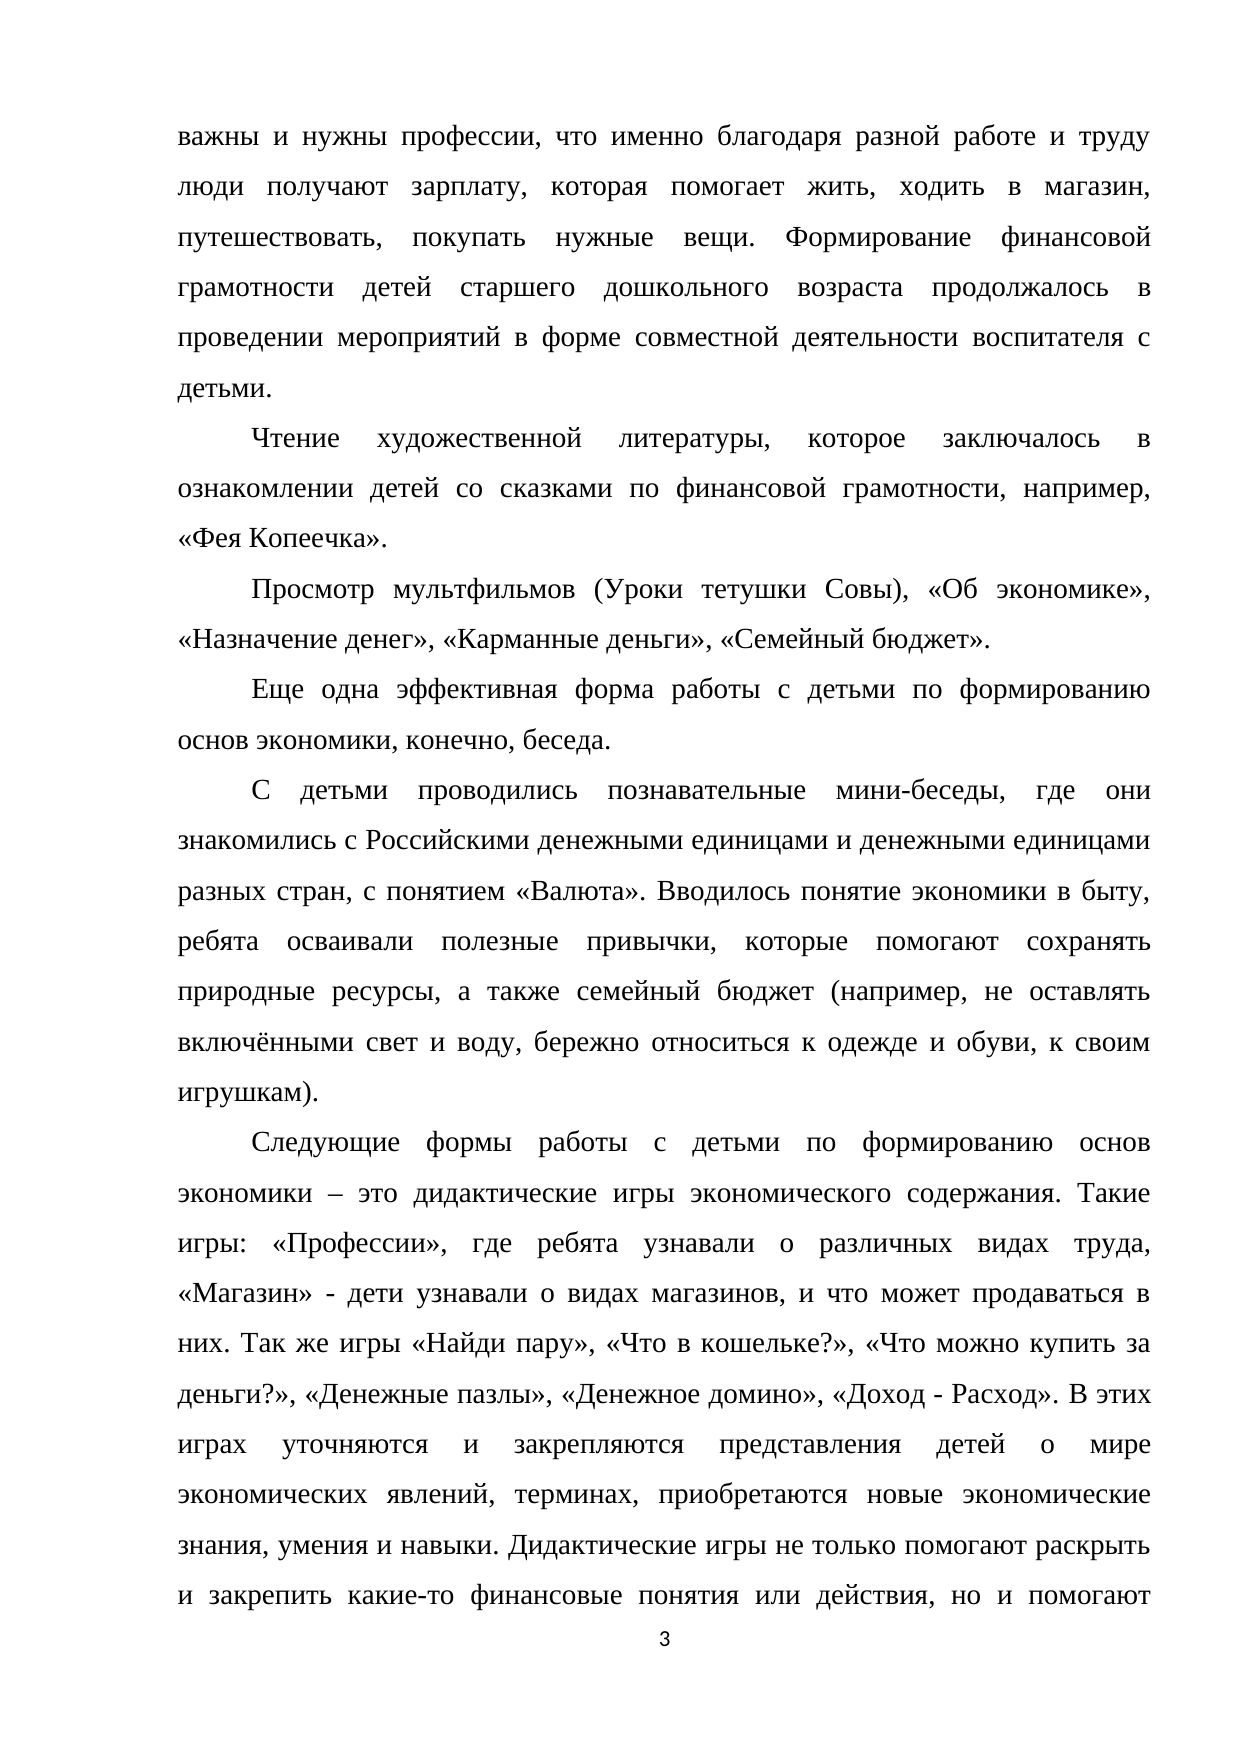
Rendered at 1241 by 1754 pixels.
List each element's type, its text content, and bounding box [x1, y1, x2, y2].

text Просмотр мультфильмов (Уроки тетушки Совы), «Об экономике», «Назначение денег», «Карманные деньги», «Семейный бюджет». [177, 571, 1152, 655]
text Еще одна эффективная форма работы с детьми по формированию основ экономики, конечно, беседа. [177, 672, 1152, 755]
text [177, 118, 1152, 403]
text С детьми проводились познавательные мини-беседы, где они знакомились с Российскими денежными единицами и денежными единицами разных стран, с понятием «Валюта». Вводилось понятие экономики в быту, ребята осваивали полезные привычки, которые помогают сохранять природные ресурсы, а также семейный бюджет (например, не оставлять включёнными свет и воду, бережно относиться к одежде и обуви, к своим игрушкам). [177, 772, 1152, 1108]
text Чтение художественной литературы, которое заключалось в ознакомлении детей со сказками по финансовой грамотности, например, «Фея Копеечка». [177, 420, 1152, 554]
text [177, 1124, 1152, 1611]
